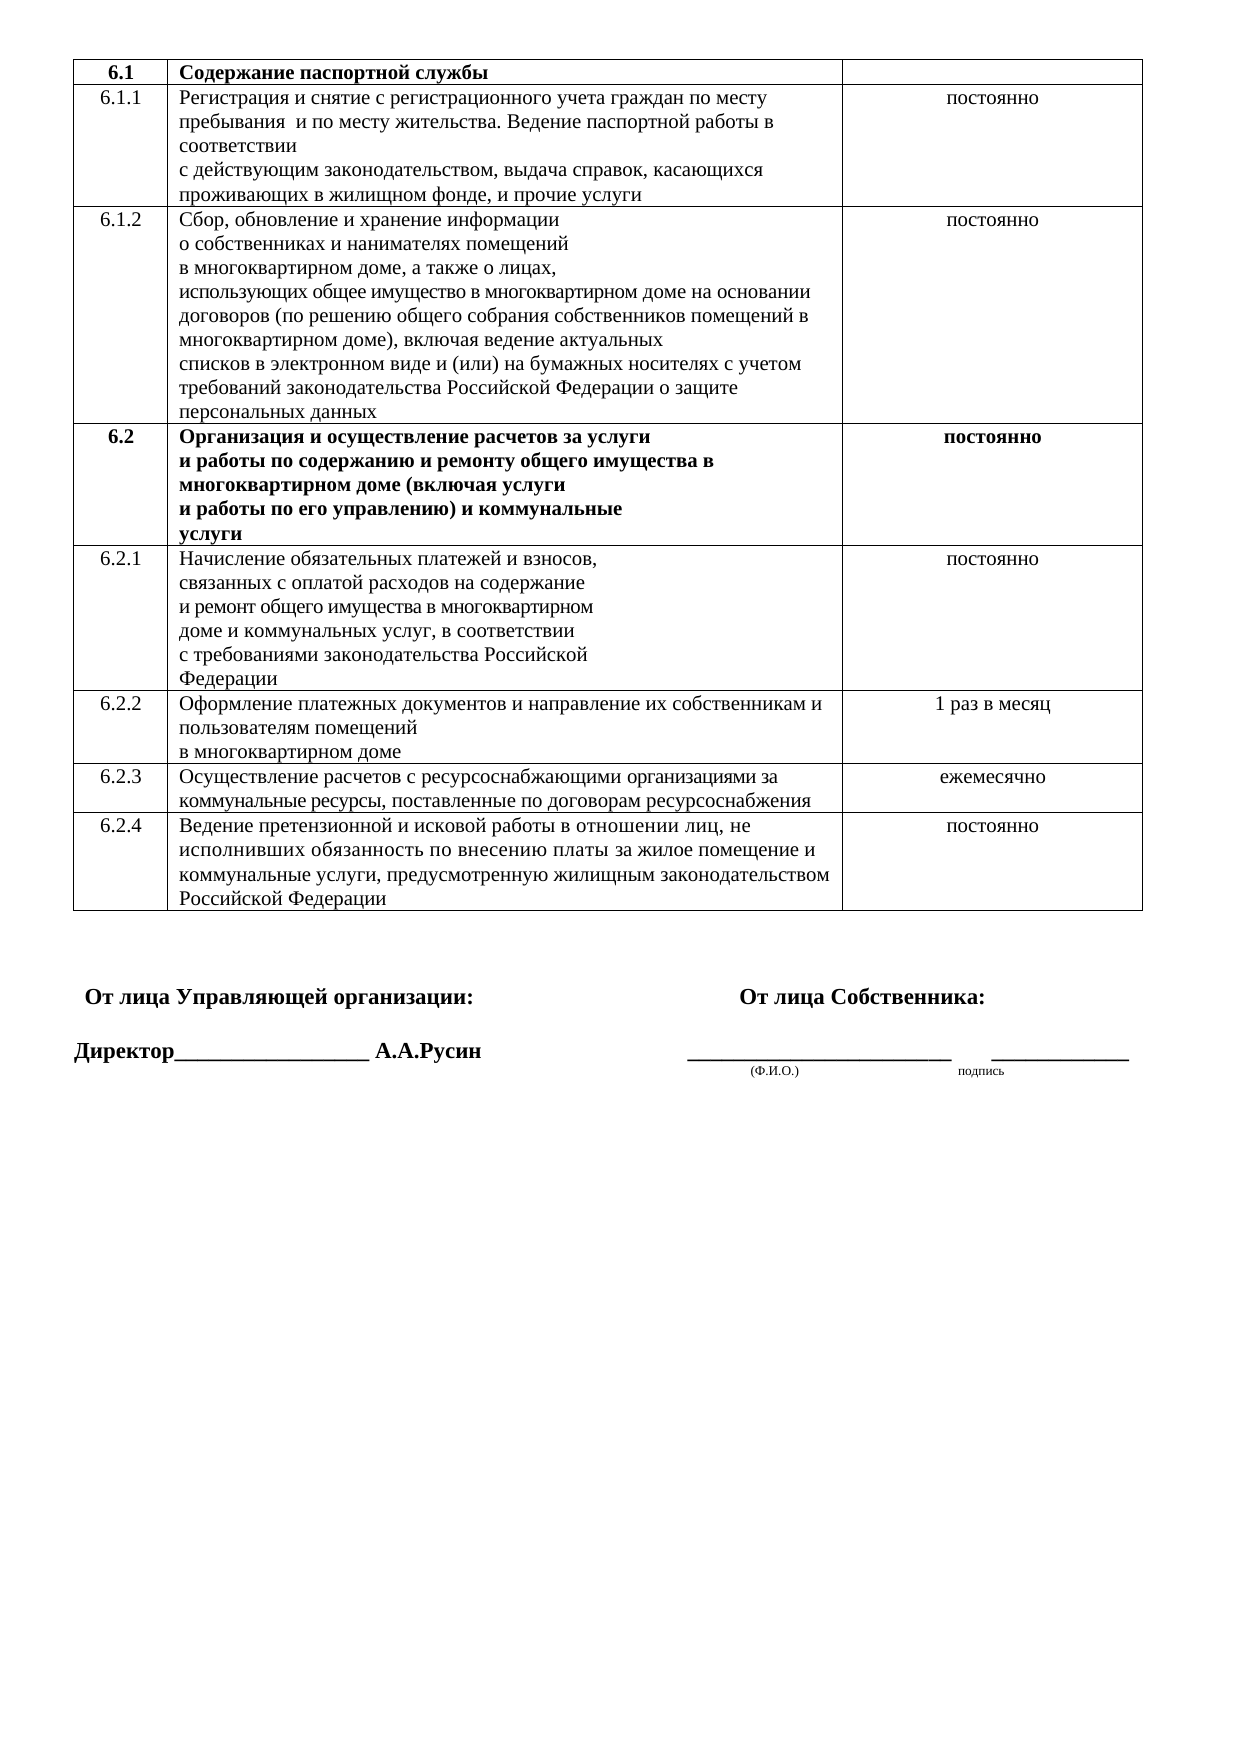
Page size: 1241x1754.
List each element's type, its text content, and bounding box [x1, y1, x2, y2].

table_cell Содержание паспортной службы [168, 60, 842, 84]
table_cell Оформление платежных документов и направление их собственникам и пользователям помещений в многоквартирном доме [168, 691, 842, 763]
table_cell 6.1.2 [74, 207, 167, 423]
text Директор_________________ А.А.Русин _______________________ ____________ [74, 1037, 1152, 1063]
table_cell 6.2.2 [74, 691, 167, 763]
table_cell постоянно [843, 207, 1142, 423]
table_cell 6.1.1 [74, 85, 167, 206]
table_cell [843, 60, 1142, 84]
table_cell ежемесячно [843, 764, 1142, 812]
table_cell Осуществление расчетов с ресурсоснабжающими организациями за коммунальные ресурсы, поставленные по договорам ресурсоснабжения [168, 764, 842, 812]
table_cell Организация и осуществление расчетов за услуги и работы по содержанию и ремонту общего имущества в многоквартирном доме (включая услуги и работы по его управлению) и коммунальные услуги [168, 424, 842, 544]
table_cell постоянно [843, 85, 1142, 206]
table_cell постоянно [843, 813, 1142, 909]
table_cell 6.2 [74, 424, 167, 544]
table_cell Сбор, обновление и хранение информации о собственниках и нанимателях помещений в многоквартирном доме, а также о лицах, использующих общее имущество в многоквартирном доме на основании договоров (по решению общего собрания собственников помещений в многоквартирном доме), включая ведение актуальных списков в электронном виде и (или) на бумажных носителях с учетом требований законодательства Российской Федерации о защите персональных данных [168, 207, 842, 423]
table_cell постоянно [843, 424, 1142, 544]
table_cell 6.2.1 [74, 546, 167, 690]
table_cell 1 раз в месяц [843, 691, 1142, 763]
table_cell Ведение претензионной и исковой работы в отношении лиц, не исполнивших обязанность по внесению платы за жилое помещение и коммунальные услуги, предусмотренную жилищным законодательством Российской Федерации [168, 813, 842, 909]
table_cell 6.2.3 [74, 764, 167, 812]
table_cell постоянно [843, 546, 1142, 690]
text (Ф.И.О.) подпись [74, 1063, 1152, 1089]
text От лица Управляющей организации: От лица Собственника: [74, 983, 1152, 1009]
table_cell Начисление обязательных платежей и взносов, связанных с оплатой расходов на содержание и ремонт общего имущества в многоквартирном доме и коммунальных услуг, в соответствии с требованиями законодательства Российской Федерации [168, 546, 842, 690]
table_cell 6.2.4 [74, 813, 167, 909]
table_cell Регистрация и снятие с регистрационного учета граждан по месту пребывания и по месту жительства. Ведение паспортной работы в соответствии с действующим законодательством, выдача справок, касающихся проживающих в жилищном фонде, и прочие услуги [168, 85, 842, 206]
table_cell 6.1 [74, 60, 167, 84]
